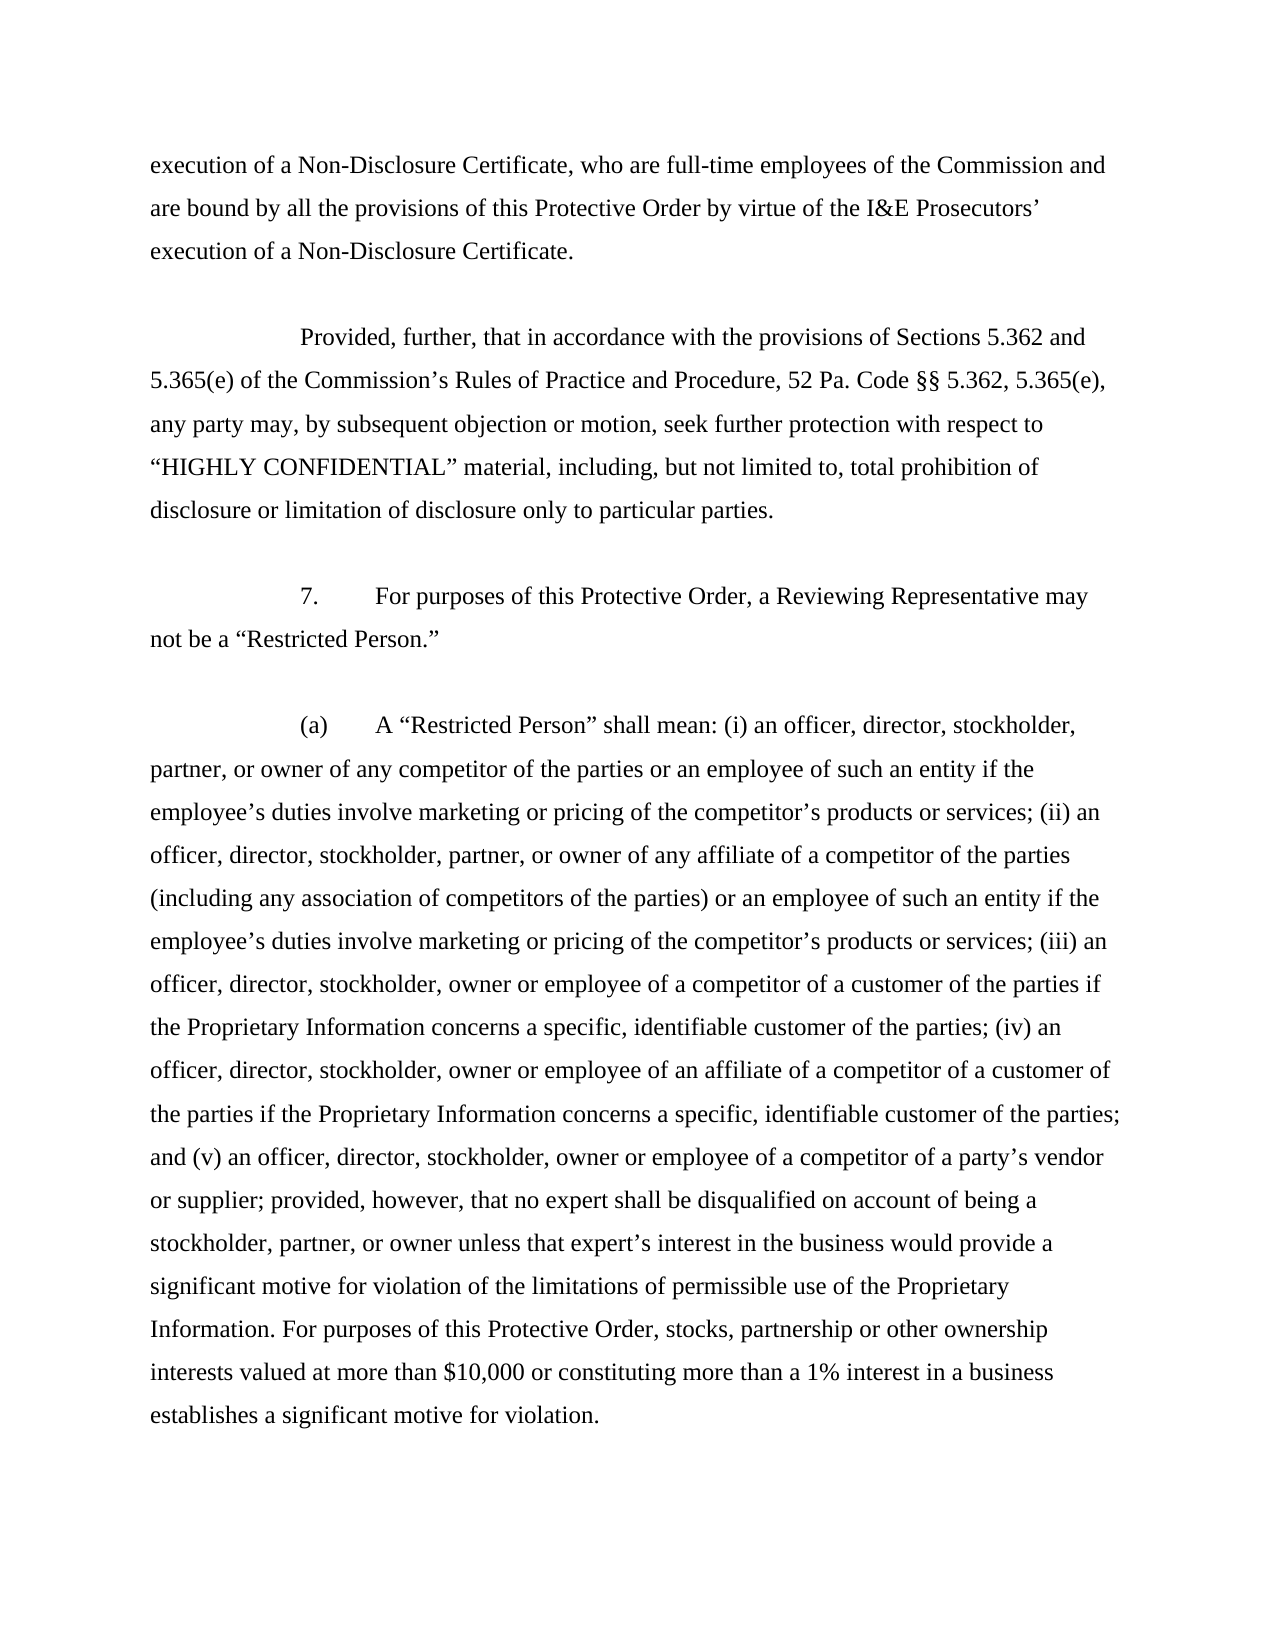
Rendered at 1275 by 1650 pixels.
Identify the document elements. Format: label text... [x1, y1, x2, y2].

text 7. For purposes of this Protective Order, a Reviewing Representative may not be a “Restricted Person.” [150, 581, 1125, 653]
text Provided, further, that in accordance with the provisions of Sections 5.362 and 5.365(e) of the Commission’s Rules of Practice and Procedure, 52 Pa. Code §§ 5.362, 5.365(e), any party may, by subsequent objection or motion, seek further protection with respect to “HIGHLY CONFIDENTIAL” material, including, but not limited to, total prohibition of disclosure or limitation of disclosure only to particular parties. [150, 322, 1125, 524]
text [150, 150, 1125, 265]
text (a) A “Restricted Person” shall mean: (i) an officer, director, stockholder, partner, or owner of any competitor of the parties or an employee of such an entity if the employee’s duties involve marketing or pricing of the competitor’s products or services; (ii) an officer, director, stockholder, partner, or owner of any affiliate of a competitor of the parties (including any association of competitors of the parties) or an employee of such an entity if the employee’s duties involve marketing or pricing of the competitor’s products or services; (iii) an officer, director, stockholder, owner or employee of a competitor of a customer of the parties if the Proprietary Information concerns a specific, identifiable customer of the parties; (iv) an officer, director, stockholder, owner or employee of an affiliate of a competitor of a customer of the parties if the Proprietary Information concerns a specific, identifiable customer of the parties; and (v) an officer, director, stockholder, owner or employee of a competitor of a party’s vendor or supplier; provided, however, that no expert shall be disqualified on account of being a stockholder, partner, or owner unless that expert’s interest in the business would provide a significant motive for violation of the limitations of permissible use of the Proprietary Information. For purposes of this Protective Order, stocks, partnership or other ownership interests valued at more than $10,000 or constituting more than a 1% interest in a business establishes a significant motive for violation. [150, 711, 1125, 1429]
